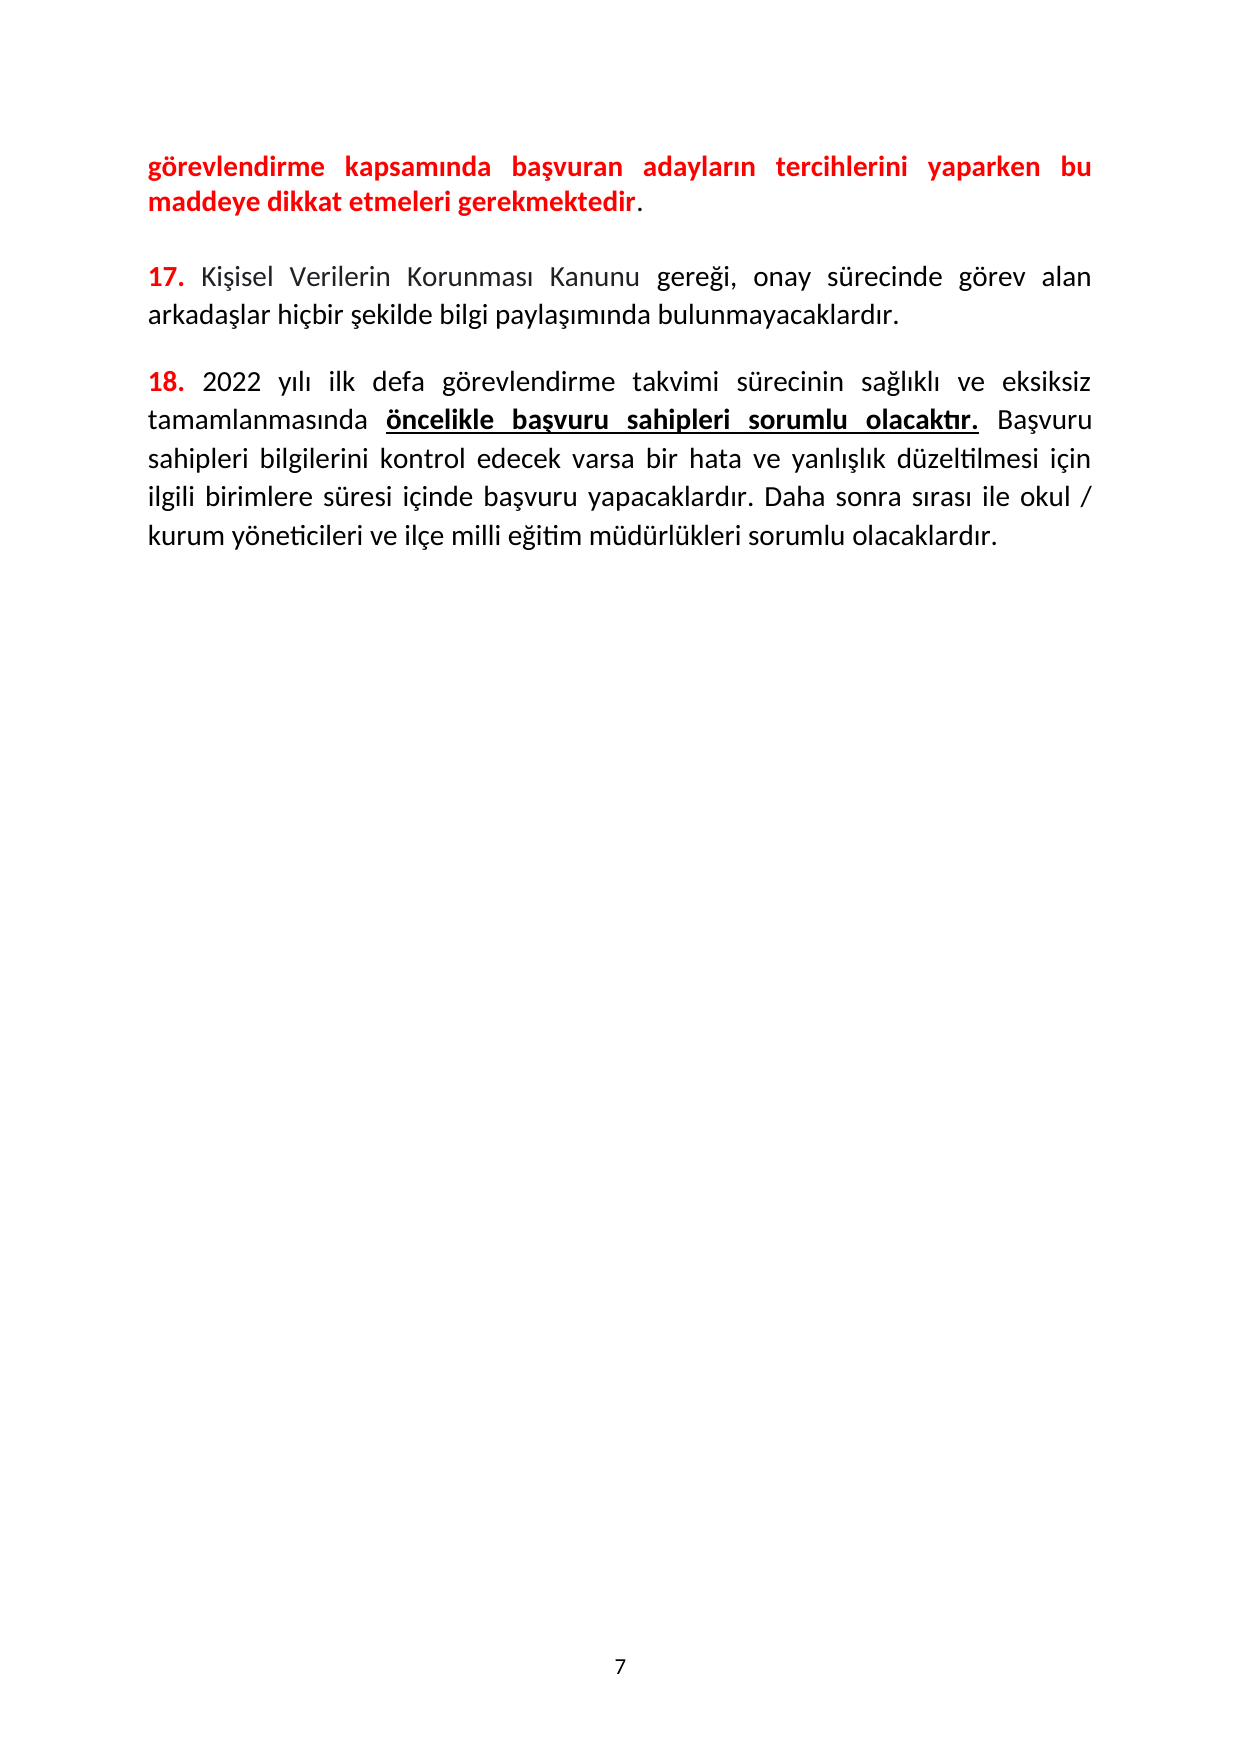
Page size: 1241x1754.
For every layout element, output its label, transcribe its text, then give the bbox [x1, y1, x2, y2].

text 17. Kişisel Verilerin Korunması Kanunu gereği, onay sürecinde görev alan arkadaşlar hiçbir şekilde bilgi paylaşımında bulunmayacaklardır. [148, 258, 1093, 332]
text 18. 2022 yılı ilk defa görevlendirme takvimi sürecinin sağlıklı ve eksiksiz tamamlanmasında öncelikle başvuru sahipleri sorumlu olacaktır. Başvuru sahipleri bilgilerini kontrol edecek varsa bir hata ve yanlışlık düzeltilmesi için ilgili birimlere süresi içinde başvuru yapacaklardır. Daha sonra sırası ile okul / kurum yöneticileri ve ilçe milli eğitim müdürlükleri sorumlu olacaklardır. [148, 363, 1093, 552]
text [148, 148, 1093, 219]
